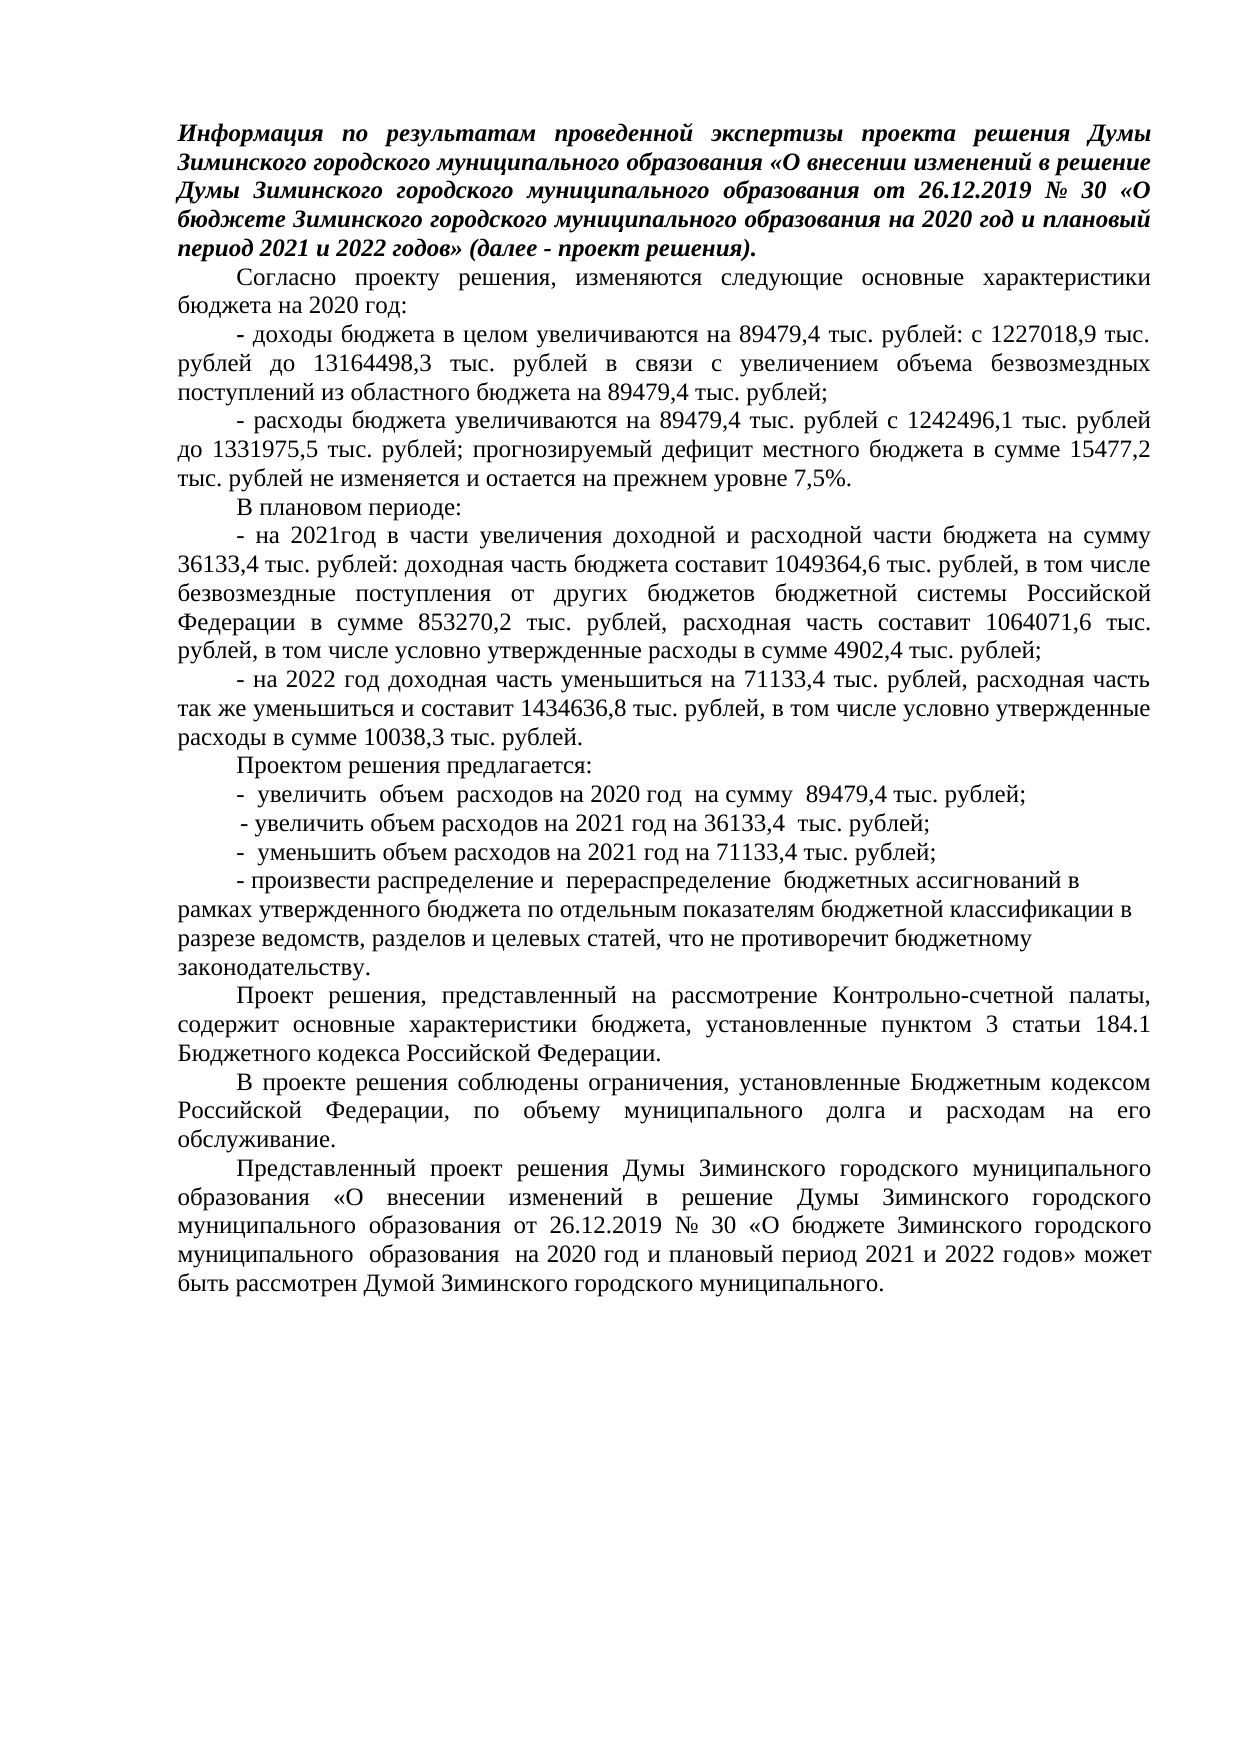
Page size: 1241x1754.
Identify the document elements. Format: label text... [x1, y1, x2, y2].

text Представленный проект решения Думы Зиминского городского муниципального образования «О внесении изменений в решение Думы Зиминского городского муниципального образования от 26.12.2019 № 30 «О бюджете Зиминского городского муниципального образования на 2020 год и плановый период 2021 и 2022 годов» может быть рассмотрен Думой Зиминского городского муниципального. [177, 1153, 1152, 1297]
text Проект решения, представленный на рассмотрение Контрольно-счетной палаты, содержит основные характеристики бюджета, установленные пунктом 3 статьи 184.1 Бюджетного кодекса Российской Федерации. [177, 981, 1152, 1067]
text - увеличить объем расходов на 2020 год на сумму 89479,4 тыс. рублей; [177, 779, 1152, 808]
text Проектом решения предлагается: [177, 751, 1152, 779]
text - уменьшить объем расходов на 2021 год на 71133,4 тыс. рублей; [177, 837, 1152, 866]
text Информация по результатам проведенной экспертизы проекта решения Думы Зиминского городского муниципального образования «О внесении изменений в решение Думы Зиминского городского муниципального образования от 26.12.2019 № 30 «О бюджете Зиминского городского муниципального образования на 2020 год и плановый период 2021 и 2022 годов» (далее - проект решения). [177, 118, 1152, 262]
text - увеличить объем расходов на 2021 год на 36133,4 тыс. рублей; [177, 808, 1152, 837]
text - доходы бюджета в целом увеличиваются на 89479,4 тыс. рублей: с 1227018,9 тыс. рублей до 13164498,3 тыс. рублей в связи с увеличением объема безвозмездных поступлений из областного бюджета на 89479,4 тыс. рублей; [177, 319, 1152, 406]
text Согласно проекту решения, изменяются следующие основные характеристики бюджета на 2020 год: [177, 262, 1152, 319]
text - на 2022 год доходная часть уменьшиться на 71133,4 тыс. рублей, расходная часть так же уменьшиться и составит 1434636,8 тыс. рублей, в том числе условно утвержденные расходы в сумме 10038,3 тыс. рублей. [177, 664, 1152, 751]
text - расходы бюджета увеличиваются на 89479,4 тыс. рублей с 1242496,1 тыс. рублей до 1331975,5 тыс. рублей; прогнозируемый дефицит местного бюджета в сумме 15477,2 тыс. рублей не изменяется и остается на прежнем уровне 7,5%. [177, 406, 1152, 492]
text В проекте решения соблюдены ограничения, установленные Бюджетным кодексом Российской Федерации, по объему муниципального долга и расходам на его обслуживание. [177, 1067, 1152, 1153]
text - на 2021год в части увеличения доходной и расходной части бюджета на сумму 36133,4 тыс. рублей: доходная часть бюджета составит 1049364,6 тыс. рублей, в том числе безвозмездные поступления от других бюджетов бюджетной системы Российской Федерации в сумме 853270,2 тыс. рублей, расходная часть составит 1064071,6 тыс. рублей, в том числе условно утвержденные расходы в сумме 4902,4 тыс. рублей; [177, 521, 1152, 664]
text В плановом периоде: [177, 492, 1152, 521]
text - произвести распределение и перераспределение бюджетных ассигнований в рамках утвержденного бюджета по отдельным показателям бюджетной классификации в разрезе ведомств, разделов и целевых статей, что не противоречит бюджетному законодательству. [177, 866, 1152, 981]
